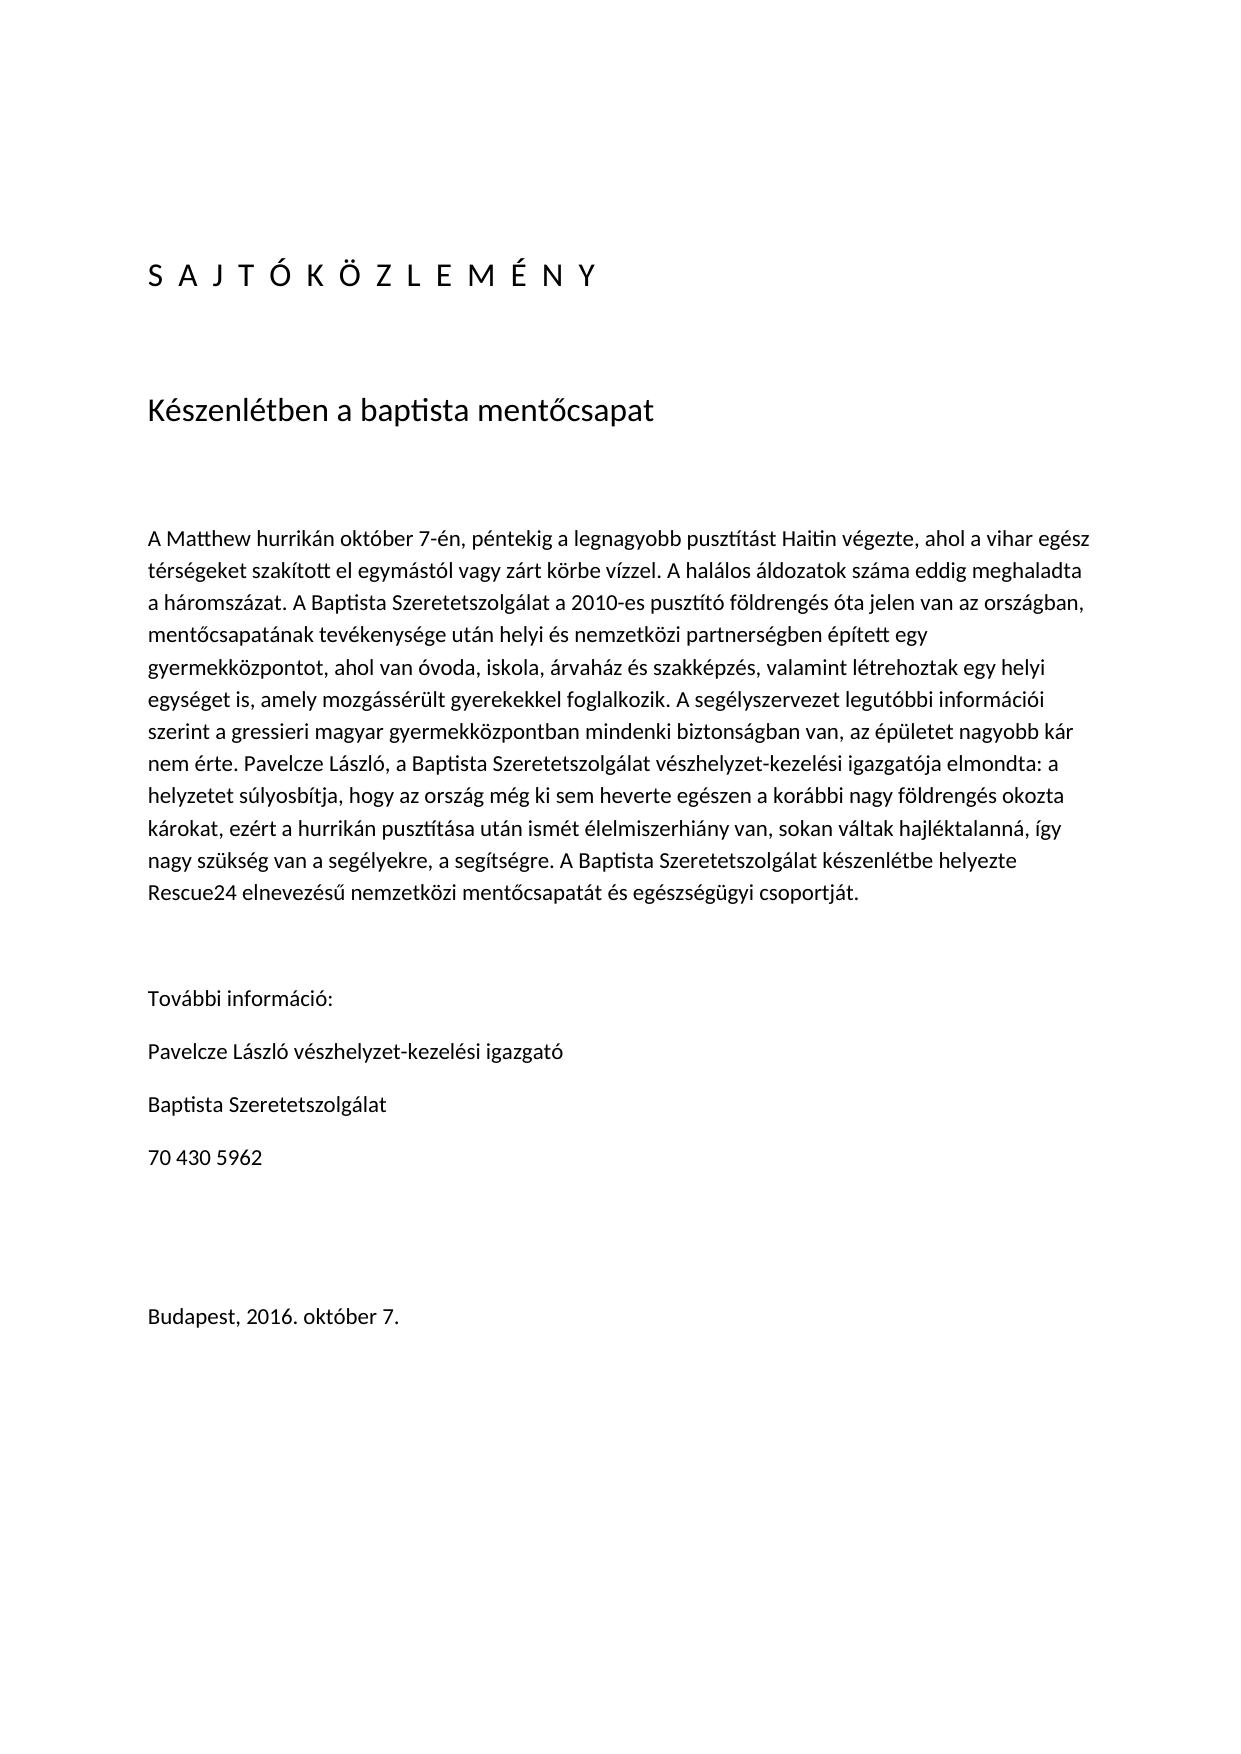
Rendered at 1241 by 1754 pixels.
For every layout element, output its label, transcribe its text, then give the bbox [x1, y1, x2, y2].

text Készenlétben a baptista mentőcsapat [148, 389, 1093, 429]
text Baptista Szeretetszolgálat [148, 1090, 1093, 1118]
text S A J T Ó K Ö Z L E M É N Y [148, 254, 1093, 294]
text A Matthew hurrikán október 7-én, péntekig a legnagyobb pusztítást Haitin végezte, ahol a vihar egész térségeket szakított el egymástól vagy zárt körbe vízzel. A halálos áldozatok száma eddig meghaladta a háromszázat. A Baptista Szeretetszolgálat a 2010-es pusztító földrengés óta jelen van az országban, mentőcsapatának tevékenysége után helyi és nemzetközi partnerségben épített egy gyermekközpontot, ahol van óvoda, iskola, árvaház és szakképzés, valamint létrehoztak egy helyi egységet is, amely mozgássérült gyerekekkel foglalkozik. A segélyszervezet legutóbbi információi szerint a gressieri magyar gyermekközpontban mindenki biztonságban van, az épületet nagyobb kár nem érte. Pavelcze László, a Baptista Szeretetszolgálat vészhelyzet-kezelési igazgatója elmondta: a helyzetet súlyosbítja, hogy az ország még ki sem heverte egészen a korábbi nagy földrengés okozta károkat, ezért a hurrikán pusztítása után ismét élelmiszerhiány van, sokan váltak hajléktalanná, így nagy szükség van a segélyekre, a segítségre. A Baptista Szeretetszolgálat készenlétbe helyezte Rescue24 elnevezésű nemzetközi mentőcsapatát és egészségügyi csoportját. [148, 524, 1093, 906]
text Budapest, 2016. október 7. [148, 1302, 1093, 1330]
text További információ: [148, 984, 1093, 1012]
text 70 430 5962 [148, 1143, 1093, 1171]
text Pavelcze László vészhelyzet-kezelési igazgató [148, 1037, 1093, 1065]
